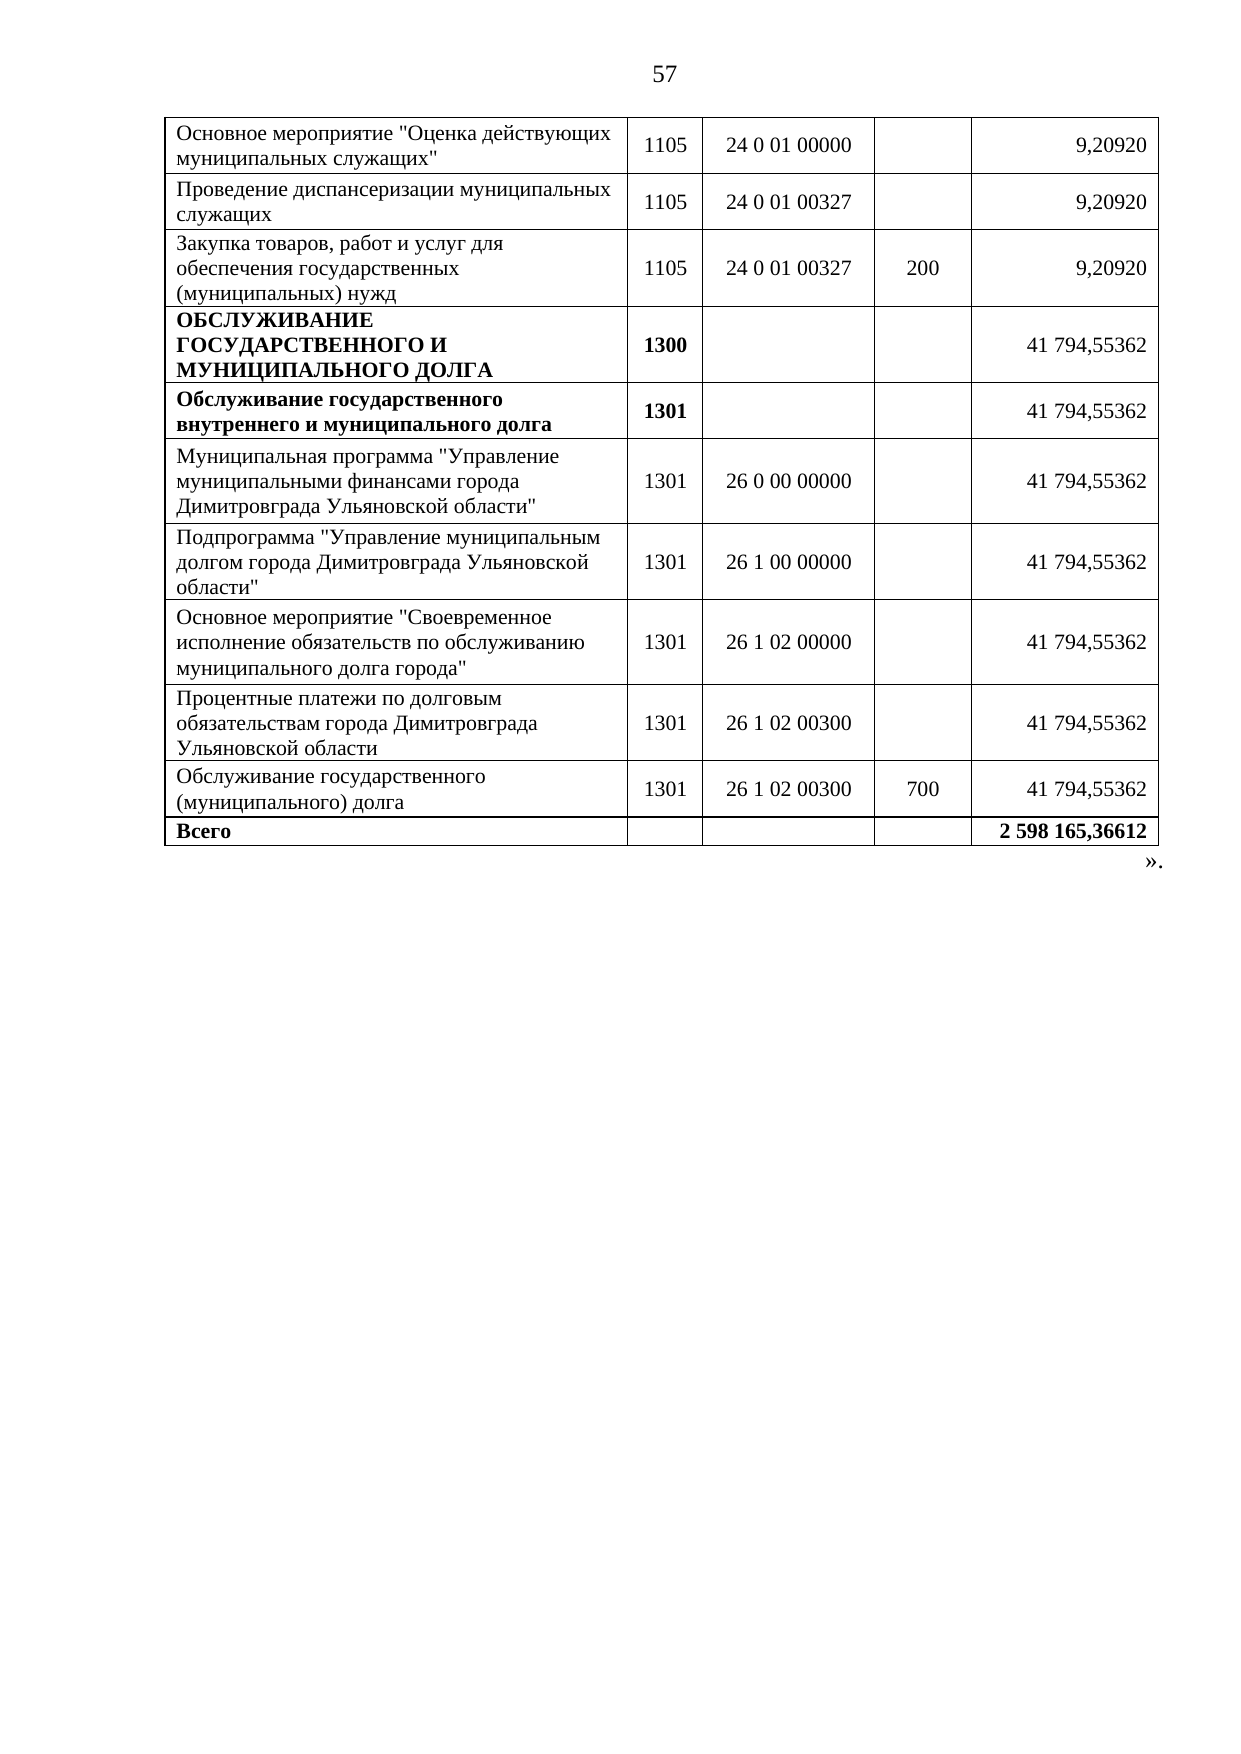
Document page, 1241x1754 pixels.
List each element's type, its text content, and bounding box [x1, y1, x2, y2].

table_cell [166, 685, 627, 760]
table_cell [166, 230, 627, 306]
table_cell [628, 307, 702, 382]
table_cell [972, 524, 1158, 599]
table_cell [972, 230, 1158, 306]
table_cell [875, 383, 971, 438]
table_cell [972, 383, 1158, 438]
text ». [165, 846, 1163, 874]
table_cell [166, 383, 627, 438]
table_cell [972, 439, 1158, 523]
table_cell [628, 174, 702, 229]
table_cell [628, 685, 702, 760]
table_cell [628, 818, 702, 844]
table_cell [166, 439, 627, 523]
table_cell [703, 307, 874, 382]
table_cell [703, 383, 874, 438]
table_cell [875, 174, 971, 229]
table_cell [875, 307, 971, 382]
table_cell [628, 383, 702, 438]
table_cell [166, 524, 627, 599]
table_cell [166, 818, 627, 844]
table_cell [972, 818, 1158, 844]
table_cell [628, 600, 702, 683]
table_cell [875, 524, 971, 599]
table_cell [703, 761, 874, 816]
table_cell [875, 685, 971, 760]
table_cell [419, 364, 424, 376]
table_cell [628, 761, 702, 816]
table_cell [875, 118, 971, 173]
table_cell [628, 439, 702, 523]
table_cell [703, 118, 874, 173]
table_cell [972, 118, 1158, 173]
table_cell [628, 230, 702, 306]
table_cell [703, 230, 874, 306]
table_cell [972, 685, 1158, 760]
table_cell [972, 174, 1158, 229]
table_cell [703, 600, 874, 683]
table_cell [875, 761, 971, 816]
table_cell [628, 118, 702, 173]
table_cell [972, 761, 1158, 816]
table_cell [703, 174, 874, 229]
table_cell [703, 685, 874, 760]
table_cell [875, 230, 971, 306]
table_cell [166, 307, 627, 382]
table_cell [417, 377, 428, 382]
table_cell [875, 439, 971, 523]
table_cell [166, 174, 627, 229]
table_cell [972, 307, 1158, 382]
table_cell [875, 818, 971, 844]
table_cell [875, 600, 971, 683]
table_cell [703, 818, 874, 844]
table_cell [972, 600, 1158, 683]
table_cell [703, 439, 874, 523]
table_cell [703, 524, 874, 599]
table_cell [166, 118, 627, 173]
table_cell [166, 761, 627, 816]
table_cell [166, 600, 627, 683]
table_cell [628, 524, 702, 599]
